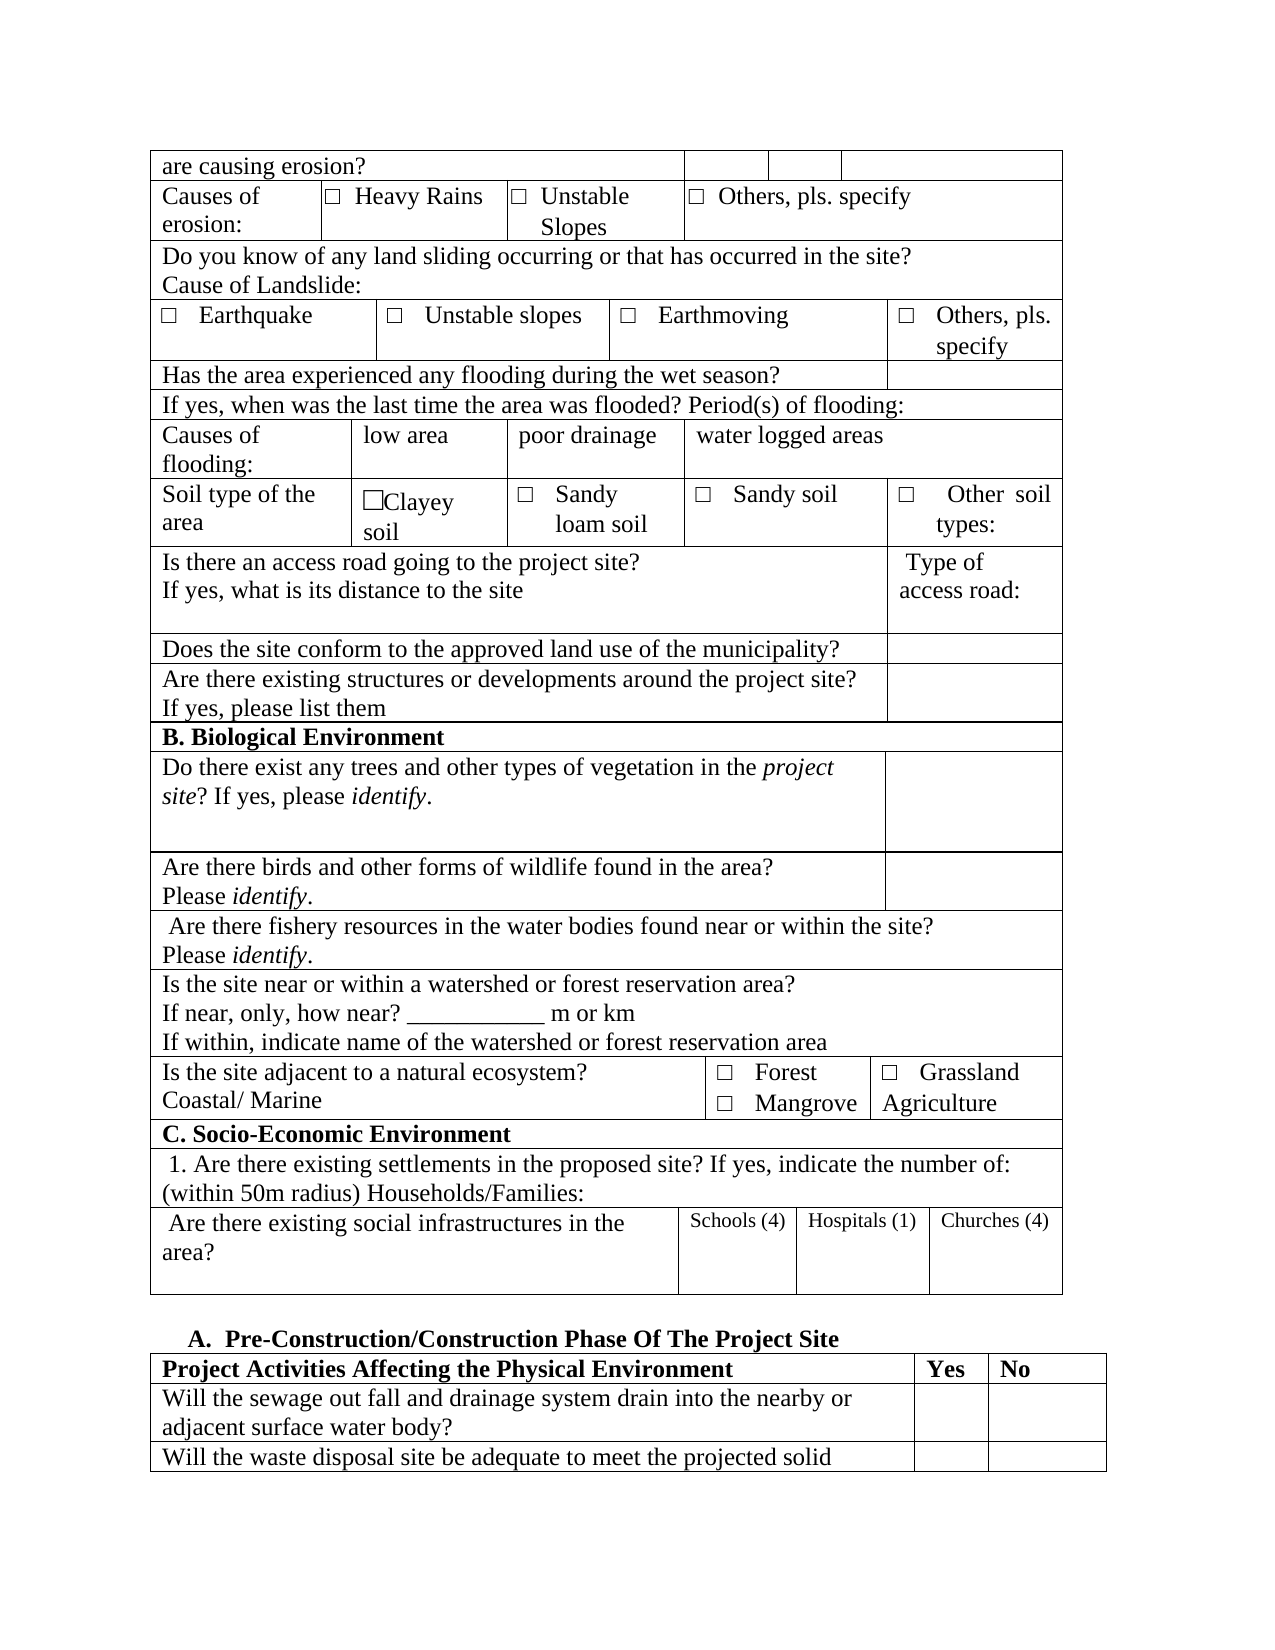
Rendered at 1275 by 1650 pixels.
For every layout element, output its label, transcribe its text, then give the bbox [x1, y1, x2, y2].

table_cell poor drainage [508, 420, 684, 478]
table_cell [915, 1384, 988, 1441]
table_cell [886, 752, 1062, 851]
table_cell Heavy Rains [322, 181, 507, 240]
table_cell Do there exist any trees and other types of vegetation in the project site? If yes, please identify. [151, 752, 885, 851]
table_cell Sandy loam soil [508, 479, 684, 546]
table_cell low area [352, 420, 507, 478]
table_cell Does the site conform to the approved land use of the municipality? [151, 634, 887, 663]
table_cell Type of access road: [888, 547, 1062, 633]
table_cell Hospitals (1) [797, 1208, 929, 1294]
table_cell [769, 151, 841, 180]
table_cell Are there existing social infrastructures in the area? [151, 1208, 678, 1294]
table_cell Others, pls. specify [685, 181, 1062, 240]
table_cell [989, 1384, 1106, 1441]
table_cell Are there existing structures or developments around the project site? If yes, please list them [151, 664, 887, 721]
table_cell □Clayey soil [352, 479, 507, 546]
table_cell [151, 1442, 914, 1471]
table_cell Other soil types: [888, 479, 1062, 546]
table_cell 1. Are there existing settlements in the proposed site? If yes, indicate the number of: (within 50m radius) Households/Families: [151, 1149, 1062, 1207]
table_cell [888, 634, 1062, 663]
table_cell Are there fishery resources in the water bodies found near or within the site? Please identify. [151, 911, 1062, 968]
table_cell Do you know of any land sliding occurring or that has occurred in the site? Cause of Landslide: [151, 241, 1062, 299]
table_header No [989, 1354, 1106, 1382]
table_cell [888, 361, 1062, 389]
table_cell C. Socio-Economic Environment [151, 1120, 1062, 1148]
table_header Project Activities Affecting the Physical Environment [151, 1354, 914, 1382]
table_cell Is the site adjacent to a natural ecosystem? Coastal/ Marine [151, 1057, 705, 1118]
table_cell B. Biological Environment [151, 723, 1062, 751]
table_cell If yes, when was the last time the area was flooded? Period(s) of flooding: [151, 390, 1062, 419]
table_cell [915, 1442, 988, 1471]
table_cell Causes of erosion: [151, 181, 321, 240]
table_cell water logged areas [685, 420, 1062, 478]
table_cell Is the site near or within a watershed or forest reservation area? If near, only, how near? ___________ m or km If within, indicate name of the watershed or forest reservation area [151, 970, 1062, 1056]
table_cell Schools (4) [679, 1208, 796, 1294]
table_cell Grassland Agriculture [871, 1057, 1062, 1118]
table_cell [685, 151, 768, 180]
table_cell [151, 151, 684, 180]
table_header Yes [915, 1354, 988, 1382]
table_cell Is there an access road going to the project site? If yes, what is its distance to the site [151, 547, 887, 633]
table_cell [989, 1442, 1106, 1471]
table_cell Unstable slopes [377, 300, 609, 359]
table_cell Earthmoving [610, 300, 887, 359]
table_cell Sandy soil [685, 479, 887, 546]
table_cell [842, 151, 1062, 180]
table_cell Others, pls. specify [888, 300, 1062, 359]
table_cell Are there birds and other forms of wildlife found in the area? Please identify. [151, 853, 885, 910]
table_cell Causes of flooding: [151, 420, 351, 478]
table_cell Soil type of the area [151, 479, 351, 546]
table_cell Forest Mangrove [706, 1057, 870, 1118]
table_cell Earthquake [151, 300, 376, 359]
table_cell Has the area experienced any flooding during the wet season? [151, 361, 887, 389]
table_cell Will the sewage out fall and drainage system drain into the nearby or adjacent surface water body? [151, 1384, 914, 1441]
table_cell [886, 853, 1062, 910]
table_cell Churches (4) [930, 1208, 1062, 1294]
list Pre-Construction/Construction Phase Of The Project Site [187, 1324, 1125, 1353]
table_cell [888, 664, 1062, 721]
table_cell Unstable Slopes [508, 181, 684, 240]
